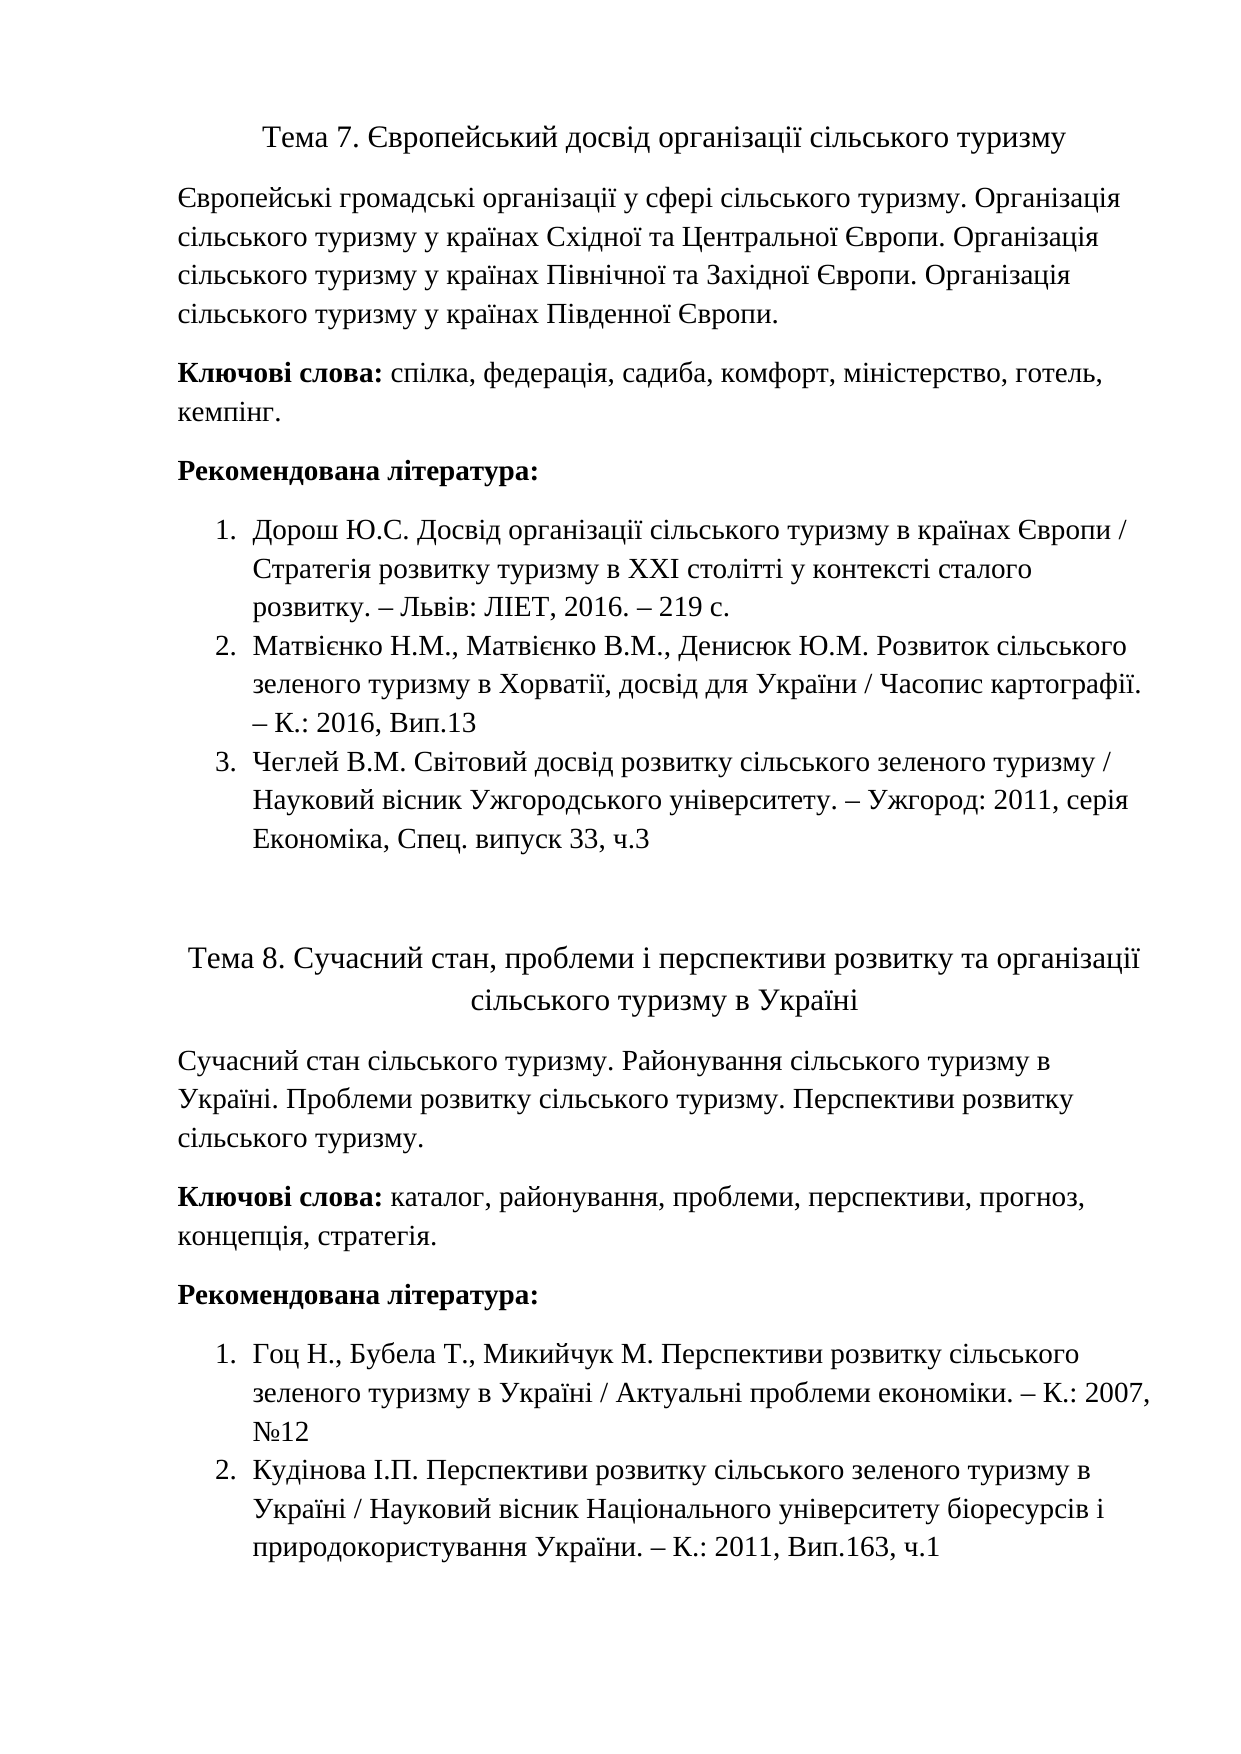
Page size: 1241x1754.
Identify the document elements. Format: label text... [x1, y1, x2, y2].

list Кудінова І.П. Перспективи розвитку сільського зеленого туризму в Україні / Науковий вісник Національного університету біоресурсів і природокористування України. – К.: 2011, Вип.163, ч.1 [215, 1452, 1152, 1563]
text Ключові слова: каталог, районування, проблеми, перспективи, прогноз, концепція, стратегія. [177, 1179, 1152, 1251]
list Гоц Н., Бубела Т., Микийчук М. Перспективи розвитку сільського зеленого туризму в Україні / Актуальні проблеми економіки. – К.: 2007, №12 [215, 1337, 1152, 1447]
list Матвієнко Н.М., Матвієнко В.М., Денисюк Ю.М. Розвиток сільського зеленого туризму в Хорватії, досвід для України / Часопис картографії. – К.: 2016, Вип.13 [215, 628, 1152, 739]
text Тема 7. Європейський досвід організації сільського туризму [177, 118, 1152, 154]
text Тема 8. Сучасний стан, проблеми і перспективи розвитку та організації сільського туризму в Україні [177, 939, 1152, 1017]
text Сучасний стан сільського туризму. Районування сільського туризму в Україні. Проблеми розвитку сільського туризму. Перспективи розвитку сільського туризму. [177, 1043, 1152, 1153]
text Рекомендована література: [177, 1277, 1152, 1311]
text Ключові слова: спілка, федерація, садиба, комфорт, міністерство, готель, кемпінг. [177, 355, 1152, 427]
list Чеглей В.М. Світовий досвід розвитку сільського зеленого туризму / Науковий вісник Ужгородського університету. – Ужгород: 2011, серія Економіка, Спец. випуск 33, ч.3 [215, 744, 1152, 854]
text Рекомендована література: [177, 453, 1152, 487]
list Дорош Ю.С. Досвід організації сільського туризму в країнах Європи / Стратегія розвитку туризму в XXI столітті у контексті сталого розвитку. – Львів: ЛІЕТ, 2016. – 219 с. [215, 512, 1152, 623]
text Європейські громадські організації у сфері сільського туризму. Організація сільського туризму у країнах Східної та Центральної Європи. Організація сільського туризму у країнах Північної та Західної Європи. Організація сільського туризму у країнах Південної Європи. [177, 180, 1152, 329]
